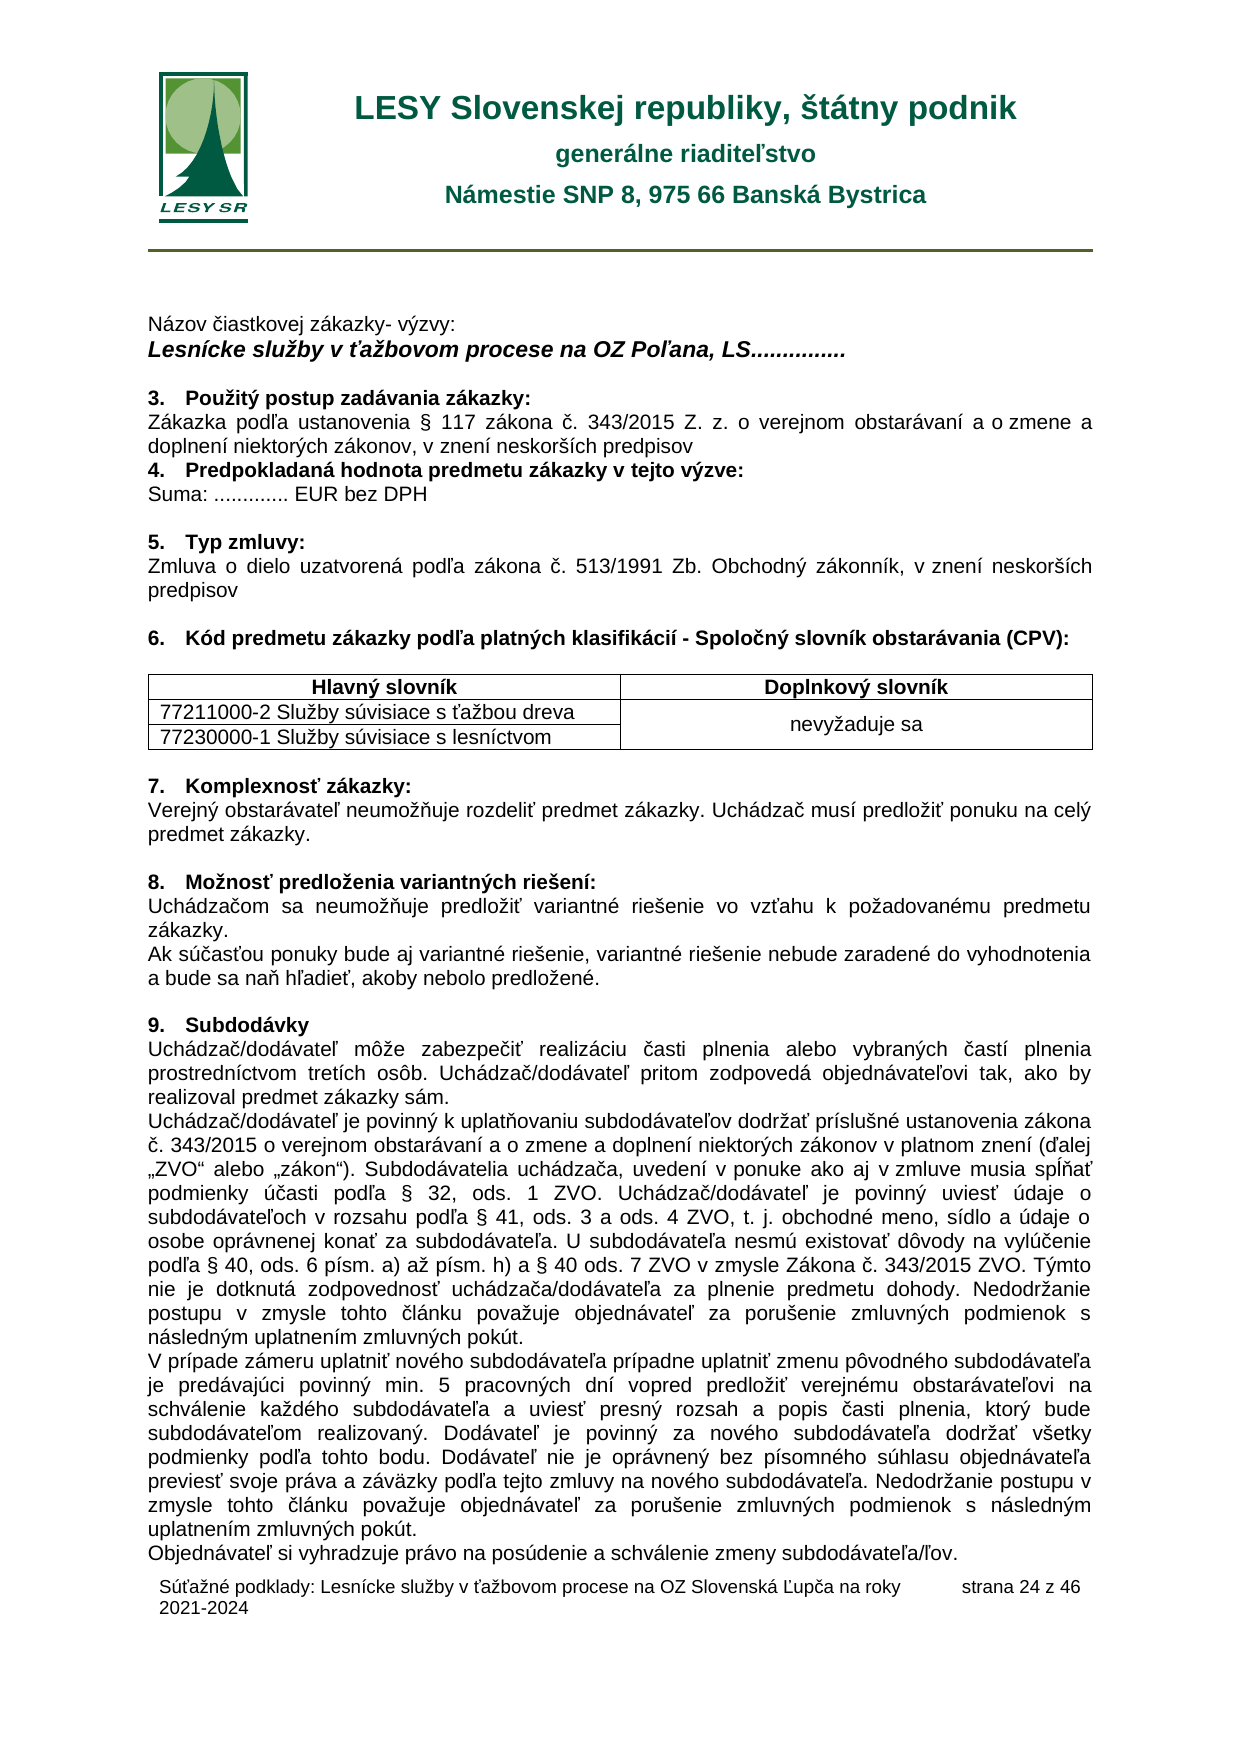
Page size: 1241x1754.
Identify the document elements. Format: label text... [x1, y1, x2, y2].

text Lesnícke služby v ťažbovom procese na OZ Poľana, LS............... [148, 336, 1092, 362]
list Typ zmluvy: [148, 530, 1092, 554]
text Verejný obstarávateľ neumožňuje rozdeliť predmet zákazky. Uchádzač musí predložiť ponuku na celý predmet zákazky. [148, 798, 1092, 846]
text Ak súčasťou ponuky bude aj variantné riešenie, variantné riešenie nebude zaradené do vyhodnotenia a bude sa naň hľadieť, akoby nebolo predložené. [148, 941, 1092, 989]
table_header Doplnkový slovník [621, 675, 1092, 699]
table_cell nevyžaduje sa [621, 700, 1092, 749]
list Použitý postup zadávania zákazky: [148, 386, 1092, 410]
list Predpokladaná hodnota predmetu zákazky v tejto výzve: [148, 458, 1092, 482]
text Uchádzač/dodávateľ môže zabezpečiť realizáciu časti plnenia alebo vybraných častí plnenia prostredníctvom tretích osôb. Uchádzač/dodávateľ pritom zodpovedá objednávateľovi tak, ako by realizoval predmet zákazky sám. [148, 1037, 1092, 1109]
text Uchádzač/dodávateľ je povinný k uplatňovaniu subdodávateľov dodržať príslušné ustanovenia zákona č. 343/2015 o verejnom obstarávaní a o zmene a doplnení niektorých zákonov v platnom znení (ďalej „ZVO“ alebo „zákon“). Subdodávatelia uchádzača, uvedení v ponuke ako aj v zmluve musia spĺňať podmienky účasti podľa § 32, ods. 1 ZVO. Uchádzač/dodávateľ je povinný uviesť údaje o subdodávateľoch v rozsahu podľa § 41, ods. 3 a ods. 4 ZVO, t. j. obchodné meno, sídlo a údaje o osobe oprávnenej konať za subdodávateľa. U subdodávateľa nesmú existovať dôvody na vylúčenie podľa § 40, ods. 6 písm. a) až písm. h) a § 40 ods. 7 ZVO v zmysle Zákona č. 343/2015 ZVO. Týmto nie je dotknutá zodpovednosť uchádzača/dodávateľa za plnenie predmetu dohody. Nedodržanie postupu v zmysle tohto článku považuje objednávateľ za porušenie zmluvných podmienok s následným uplatnením zmluvných pokút. [148, 1109, 1092, 1349]
list Subdodávky [148, 1013, 1092, 1037]
text Názov čiastkovej zákazky- výzvy: [148, 312, 1092, 336]
text Zmluva o dielo uzatvorená podľa zákona č. 513/1991 Zb. Obchodný zákonník, v znení neskorších predpisov [148, 554, 1092, 602]
text Objednávateľ si vyhradzuje právo na posúdenie a schválenie zmeny subdodávateľa/ľov. [148, 1540, 1092, 1564]
text V prípade zámeru uplatniť nového subdodávateľa prípadne uplatniť zmenu pôvodného subdodávateľa je predávajúci povinný min. 5 pracovných dní vopred predložiť verejnému obstarávateľovi na schválenie každého subdodávateľa a uviesť presný rozsah a popis časti plnenia, ktorý bude subdodávateľom realizovaný. Dodávateľ je povinný za nového subdodávateľa dodržať všetky podmienky podľa tohto bodu. Dodávateľ nie je oprávnený bez písomného súhlasu objednávateľa previesť svoje práva a záväzky podľa tejto zmluvy na nového subdodávateľa. Nedodržanie postupu v zmysle tohto článku považuje objednávateľ za porušenie zmluvných podmienok s následným uplatnením zmluvných pokút. [148, 1349, 1092, 1540]
list Kód predmetu zákazky podľa platných klasifikácií - Spoločný slovník obstarávania (CPV): [148, 626, 1092, 650]
text Zákazka podľa ustanovenia § 117 zákona č. 343/2015 Z. z. o verejnom obstarávaní a o zmene a doplnení niektorých zákonov, v znení neskorších predpisov [148, 410, 1092, 458]
list Možnosť predloženia variantných riešení: [148, 869, 1092, 893]
list Komplexnosť zákazky: [148, 774, 1092, 798]
table_cell 77211000-2 Služby súvisiace s ťažbou dreva [149, 700, 620, 724]
text Suma: ............. EUR bez DPH [148, 482, 1092, 506]
table_header Hlavný slovník [149, 675, 620, 699]
table_cell 77230000-1 Služby súvisiace s lesníctvom [149, 725, 620, 749]
text Uchádzačom sa neumožňuje predložiť variantné riešenie vo vzťahu k požadovanému predmetu zákazky. [148, 893, 1092, 941]
